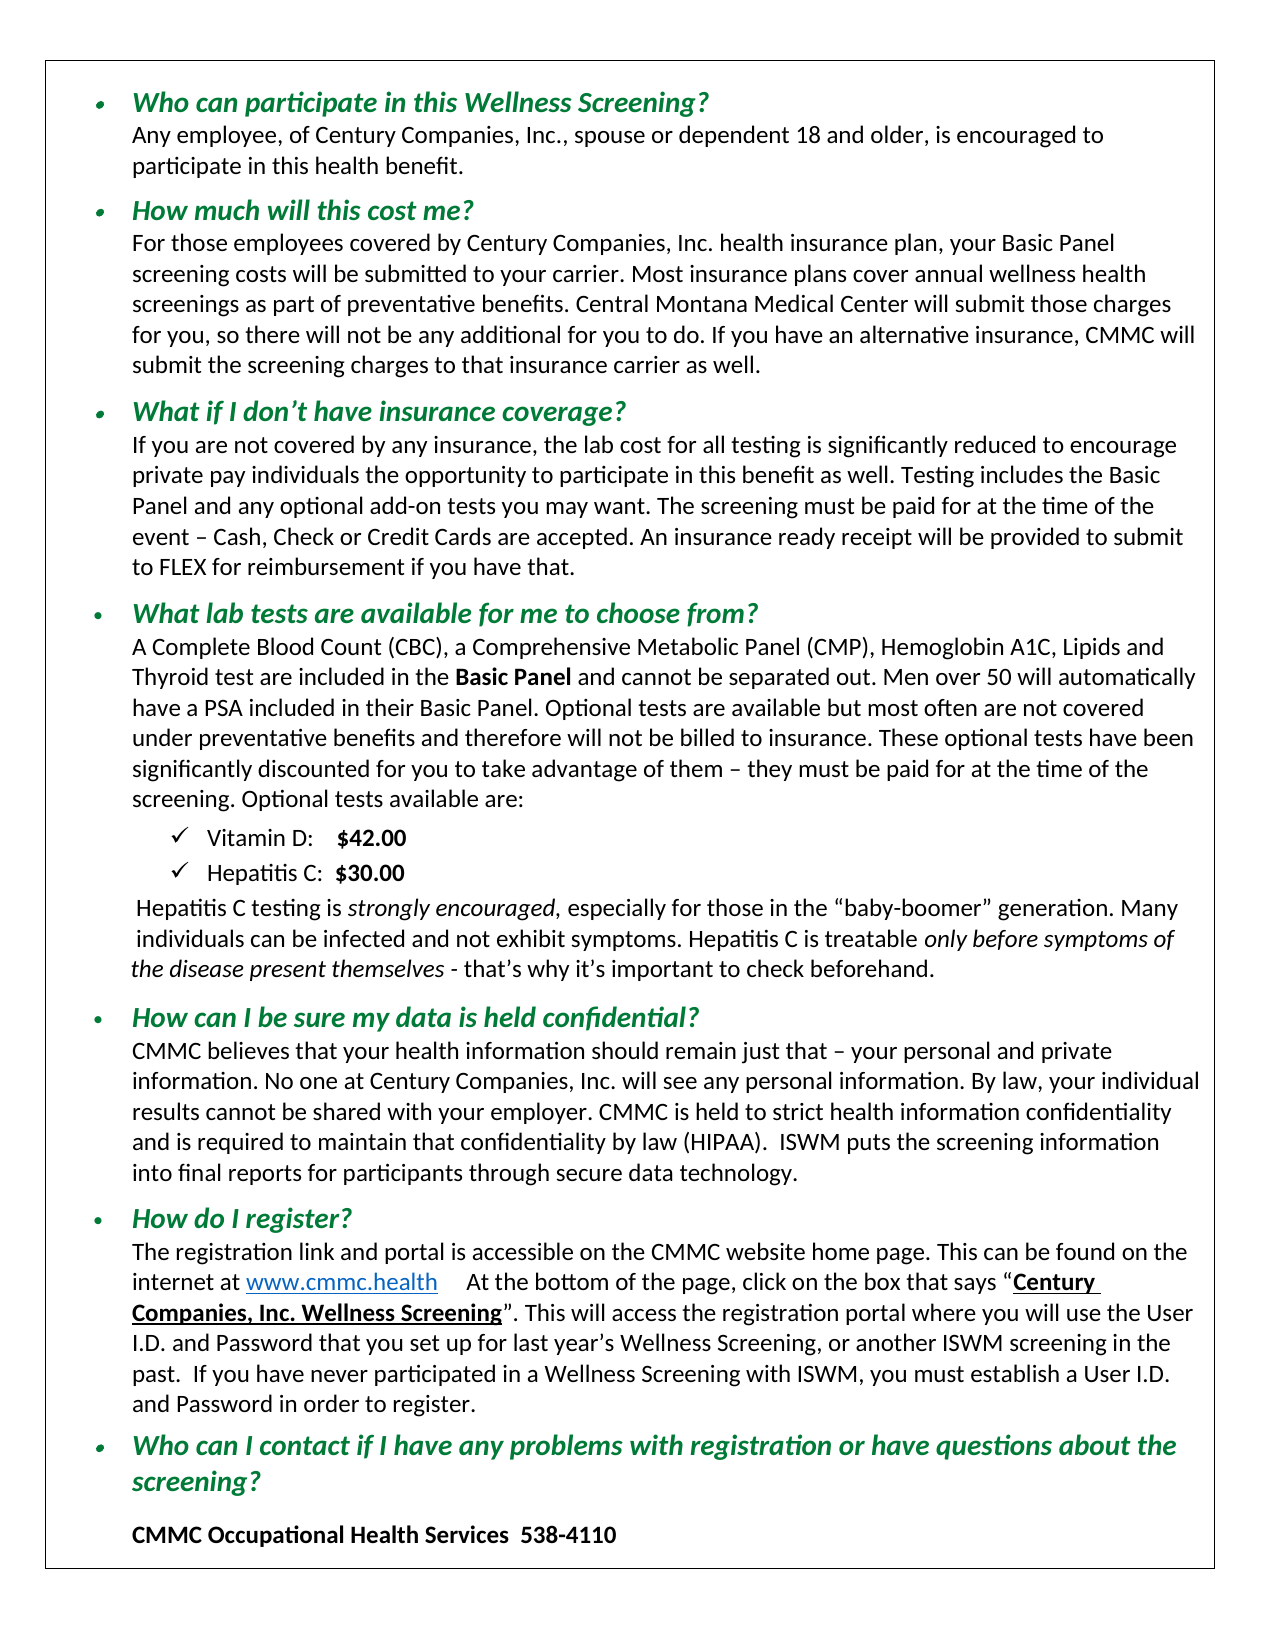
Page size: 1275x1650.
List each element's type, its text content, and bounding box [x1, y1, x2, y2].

table_header Who can participate in this Wellness Screening? Any employee, of Century Companies, Inc., spouse or dependent 18 and older, is encouraged to participate in this health benefit. How much will this cost me? For those employees covered by Century Companies, Inc. health insurance plan, your Basic Panel screening costs will be submitted to your carrier. Most insurance plans cover annual wellness health screenings as part of preventative benefits. Central Montana Medical Center will submit those charges for you, so there will not be any additional for you to do. If you have an alternative insurance, CMMC will submit the screening charges to that insurance carrier as well. What if I don’t have insurance coverage? If you are not covered by any insurance, the lab cost for all testing is significantly reduced to encourage private pay individuals the opportunity to participate in this benefit as well. Testing includes the Basic Panel and any optional add-on tests you may want. The screening must be paid for at the time of the event – Cash, Check or Credit Cards are accepted. An insurance ready receipt will be provided to submit to FLEX for reimbursement if you have that. What lab tests are available for me to choose from? A Complete Blood Count (CBC), a Comprehensive Metabolic Panel (CMP), Hemoglobin A1C, Lipids and Thyroid test are included in the Basic Panel and cannot be separated out. Men over 50 will automatically have a PSA included in their Basic Panel. Optional tests are available but most often are not covered under preventative benefits and therefore will not be billed to insurance. These optional tests have been significantly discounted for you to take advantage of them – they must be paid for at the time of the screening. Optional tests available are: Vitamin D: $42.00 Hepatitis C: $30.00 Hepatitis C testing is strongly encouraged, especially for those in the “baby-boomer” generation. Many individuals can be infected and not exhibit symptoms. Hepatitis C is treatable only before symptoms of the disease present themselves - that’s why it’s important to check beforehand. How can I be sure my data is held confidential? CMMC believes that your health information should remain just that – your personal and private information. No one at Century Companies, Inc. will see any personal information. By law, your individual results cannot be shared with your employer. CMMC is held to strict health information confidentiality and is required to maintain that confidentiality by law (HIPAA). ISWM puts the screening information into final reports for participants through secure data technology. How do I register? The registration link and portal is accessible on the CMMC website home page. This can be found on the internet at www.cmmc.health At the bottom of the page, click on the box that says “Century Companies, Inc. Wellness Screening”. This will access the registration portal where you will use the User I.D. and Password that you set up for last year’s Wellness Screening, or another ISWM screening in the past. If you have never participated in a Wellness Screening with ISWM, you must establish a User I.D. and Password in order to register. Who can I contact if I have any problems with registration or have questions about the screening? CMMC Occupational Health Services 538-4110 [46, 61, 1214, 1568]
